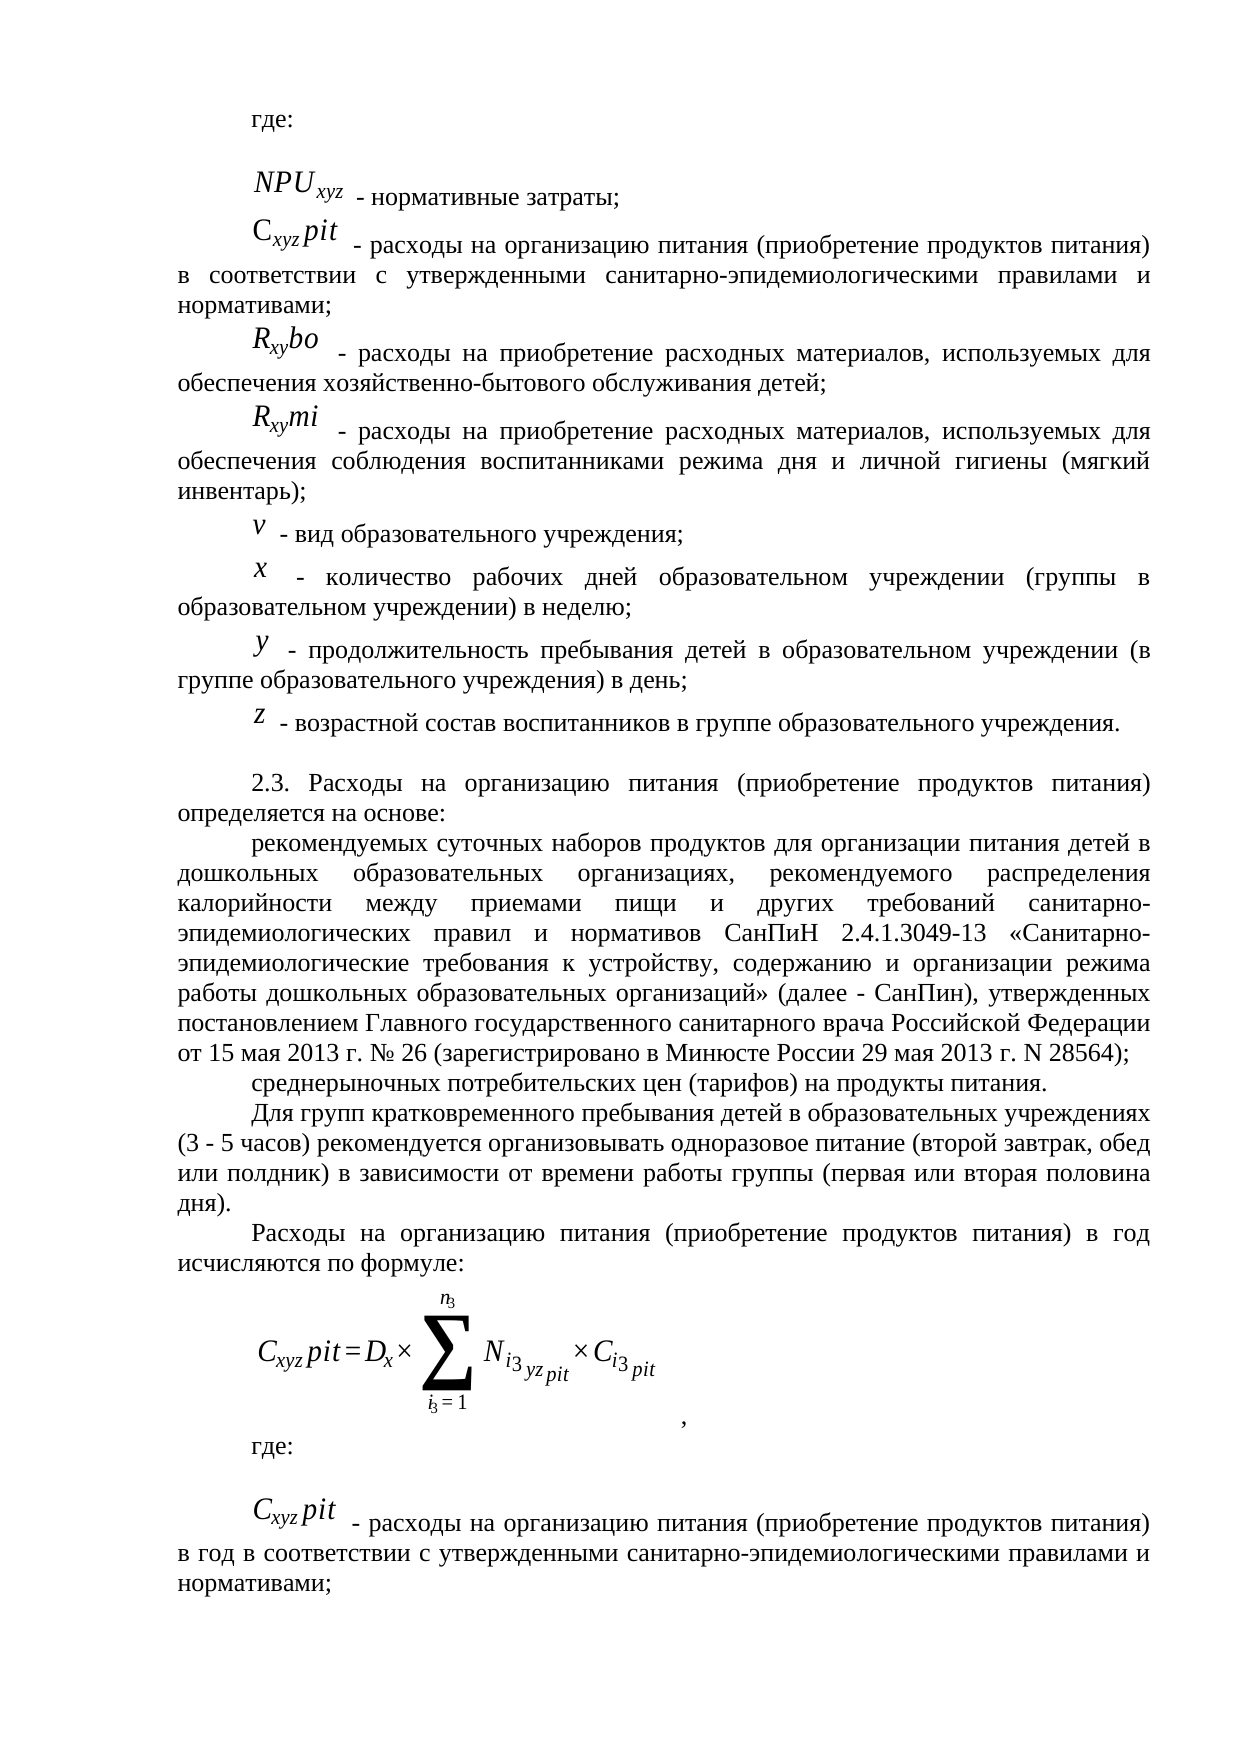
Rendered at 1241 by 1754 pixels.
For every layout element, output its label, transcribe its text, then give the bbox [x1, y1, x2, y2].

text - количество рабочих дней образовательном учреждении (группы в образовательном учреждении) в неделю; [177, 548, 1152, 621]
text - нормативные затраты; [177, 163, 1152, 211]
text - расходы на организацию питания (приобретение продуктов питания) в год в соответствии с утвержденными санитарно-эпидемиологическими правилами и нормативами; [177, 1490, 1152, 1597]
text - вид образовательного учреждения; [177, 505, 1152, 548]
text среднерыночных потребительских цен (тарифов) на продукты питания. [177, 1067, 1152, 1097]
text где: [177, 103, 1152, 133]
text - расходы на организацию питания (приобретение продуктов питания) в соответствии с утвержденными санитарно-эпидемиологическими правилами и нормативами; [177, 211, 1152, 319]
text рекомендуемых суточных наборов продуктов для организации питания детей в дошкольных образовательных организациях, рекомендуемого распределения калорийности между приемами пищи и других требований санитарно-эпидемиологических правил и нормативов СанПиН 2.4.1.3049-13 «Санитарно-эпидемиологические требования к устройству, содержанию и организации режима работы дошкольных образовательных организаций» (далее - СанПин), утвержденных постановлением Главного государственного санитарного врача Российской Федерации от 15 мая 2013 г. № 26 (зарегистрировано в Минюсте России 29 мая 2013 г. N 28564); [177, 827, 1152, 1067]
text - возрастной состав воспитанников в группе образовательного учреждения. [177, 694, 1152, 737]
text , [177, 1277, 1152, 1430]
text - расходы на приобретение расходных материалов, используемых для обеспечения соблюдения воспитанниками режима дня и личной гигиены (мягкий инвентарь); [177, 397, 1152, 505]
text Для групп кратковременного пребывания детей в образовательных учреждениях (3 - 5 часов) рекомендуется организовывать одноразовое питание (второй завтрак, обед или полдник) в зависимости от времени работы группы (первая или вторая половина дня). [177, 1097, 1152, 1217]
text - расходы на приобретение расходных материалов, используемых для обеспечения хозяйственно-бытового обслуживания детей; [177, 319, 1152, 397]
text - продолжительность пребывания детей в образовательном учреждении (в группе образовательного учреждения) в день; [177, 621, 1152, 694]
text 2.3. Расходы на организацию питания (приобретение продуктов питания) определяется на основе: [177, 767, 1152, 827]
text Расходы на организацию питания (приобретение продуктов питания) в год исчисляются по формуле: [177, 1217, 1152, 1277]
text где: [177, 1430, 1152, 1460]
